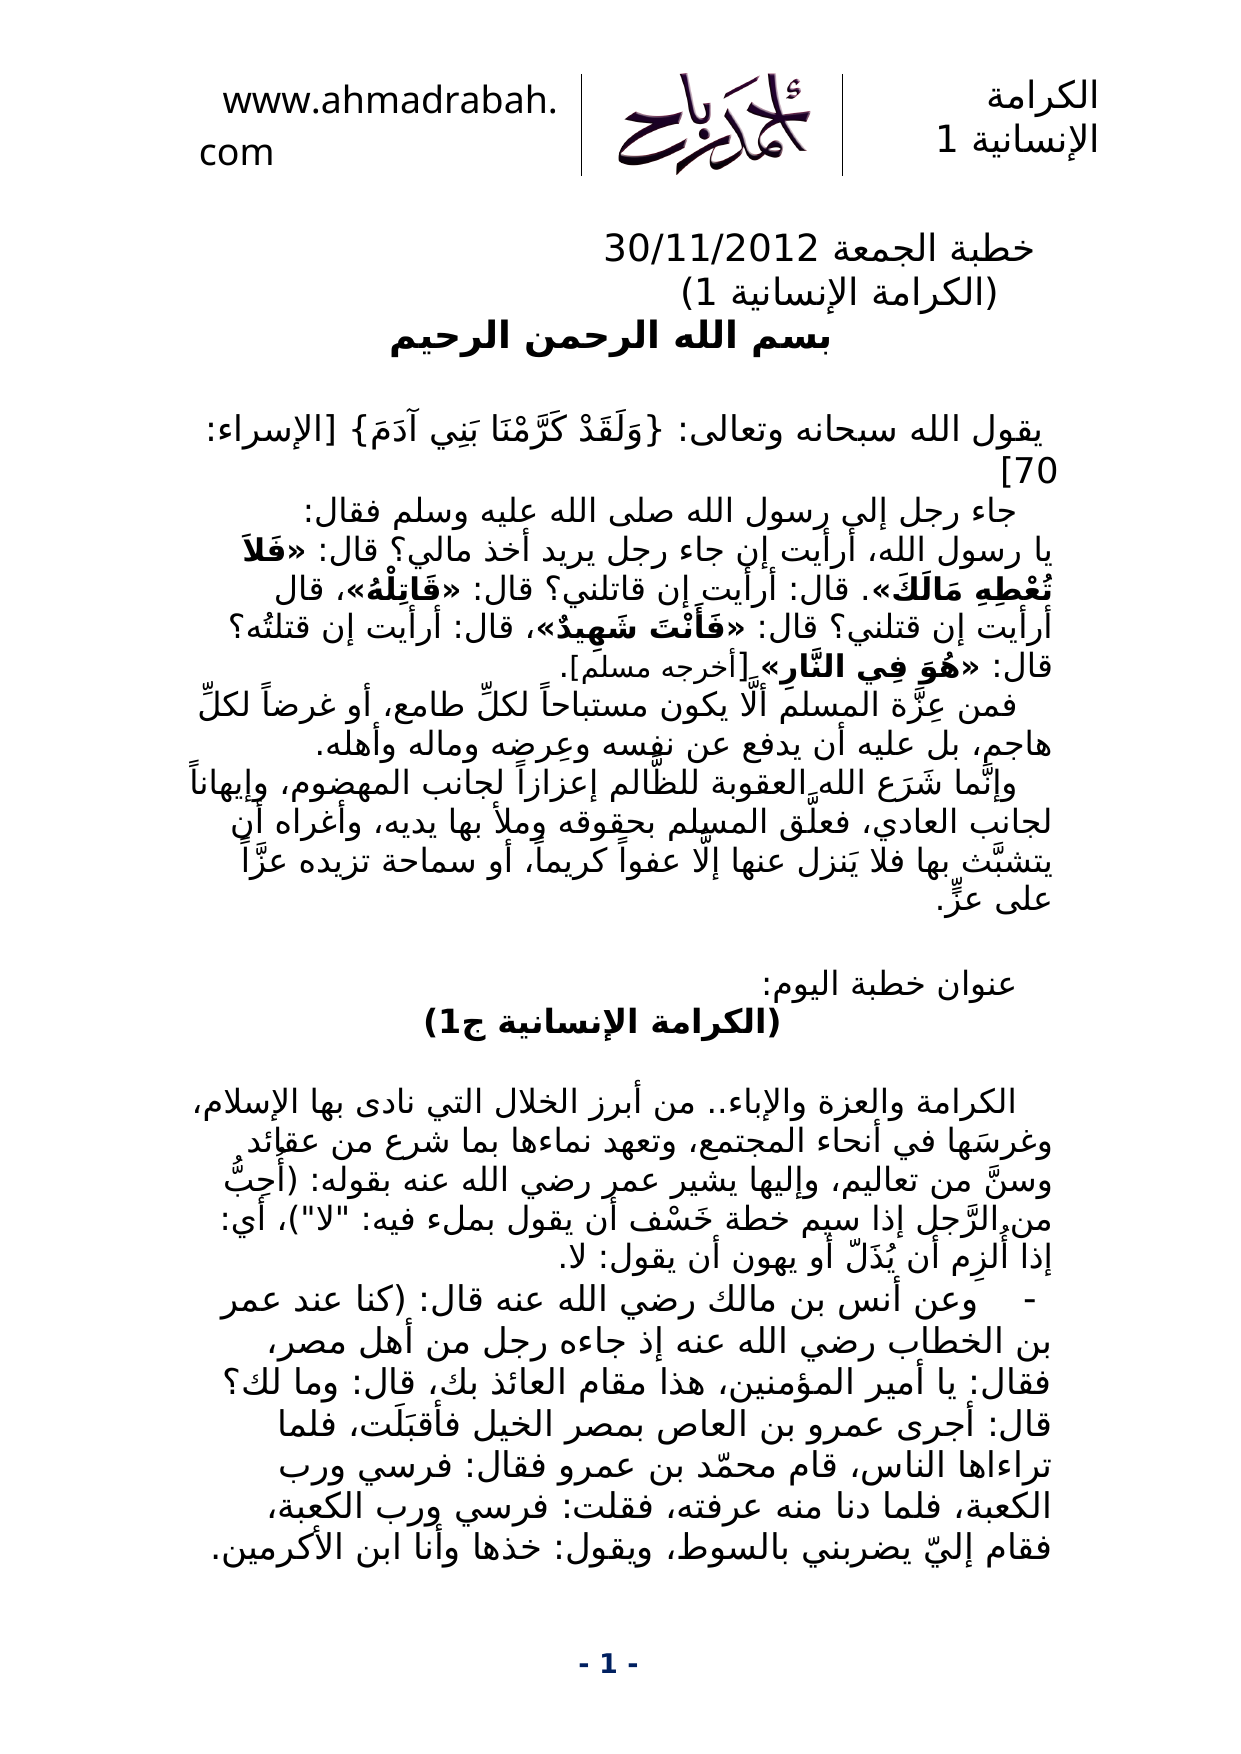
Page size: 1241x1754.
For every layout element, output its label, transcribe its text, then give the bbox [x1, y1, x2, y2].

text بسم الله الرحمن الرحيم [187, 314, 1059, 358]
text الكرامة والعزة والإباء.. من أبرز الخلال التي نادى بها الإسلام، وغرسَها في أنحاء المجتمع، وتعهد نماءها بما شرع من عقائد وسنَّ من تعاليم، وإليها يشير عمر رضي الله عنه بقوله: (أُحِبُّ من الرَّجل إذا سيم خطة خَسْف أن يقول بملء فيه: "لا")، أي: إذا أُلزِم أن يُذَلّ أو يهون أن يقول: لا. [187, 1083, 1053, 1277]
text عنوان خطبة اليوم: [187, 964, 1053, 1003]
list وعن أنس بن مالك رضي الله عنه قال: (كنا عند عمر بن الخطاب رضي الله عنه إذ جاءه رجل من أهل مصر، فقال: يا أمير المؤمنين، هذا مقام العائذ بك، قال: وما لك؟ قال: أجرى عمرو بن العاص بمصر الخيل فأقبَلَت، فلما تراءاها الناس، قام محمّد بن عمرو فقال: فرسي ورب الكعبة، فلما دنا منه عرفته، فقلت: فرسي ورب الكعبة، فقام إليّ يضربني بالسوط، ويقول: خذها وأنا ابن الأكرمين. [187, 1277, 1053, 1568]
text جاء رجل إلى رسول الله صلى الله عليه وسلم فقال: يا رسول الله، أرأيت إن جاء رجل يريد أخذ مالي؟ قال: «فَلاَ تُعْطِهِ مَالَكَ». قال: أرأيت إن قاتلني؟ قال: «قَاتِلْهُ»، قال أرأيت إن قتلني؟ قال: «فَأَنْتَ شَهِيدٌ»، قال: أرأيت إن قتلتُه؟ قال: «هُوَ فِي النَّارِ» [أخرجه مسلم]. [187, 491, 1053, 686]
picture [617, 73, 811, 175]
text يقول الله سبحانه وتعالى: {وَلَقَدْ كَرَّمْنَا بَنِي آدَمَ} [الإسراء:70] [187, 409, 1059, 491]
text فمن عِزَّة المسلم ألَّا يكون مستباحاً لكلِّ طامع، أو غرضاً لكلِّ هاجم، بل عليه أن يدفع عن نفسه وعِرضه وماله وأهله. [187, 686, 1053, 763]
text خطبة الجمعة 30/11/2012 (الكرامة الإنسانية 1) [187, 227, 1059, 314]
text وإنَّما شَرَع الله العقوبة للظَّالم إعزازاً لجانب المهضوم، وإيهاناً لجانب العادي، فعلَّق المسلم بحقوقه وملأ بها يديه، وأغراه أن يتشبَّث بها فلا يَنزل عنها إلَّا عفواً كريماً، أو سماحة تزيده عزَّاً على عزٍّ. [187, 763, 1053, 919]
text (الكرامة الإنسانية ج1) [187, 1003, 1053, 1042]
